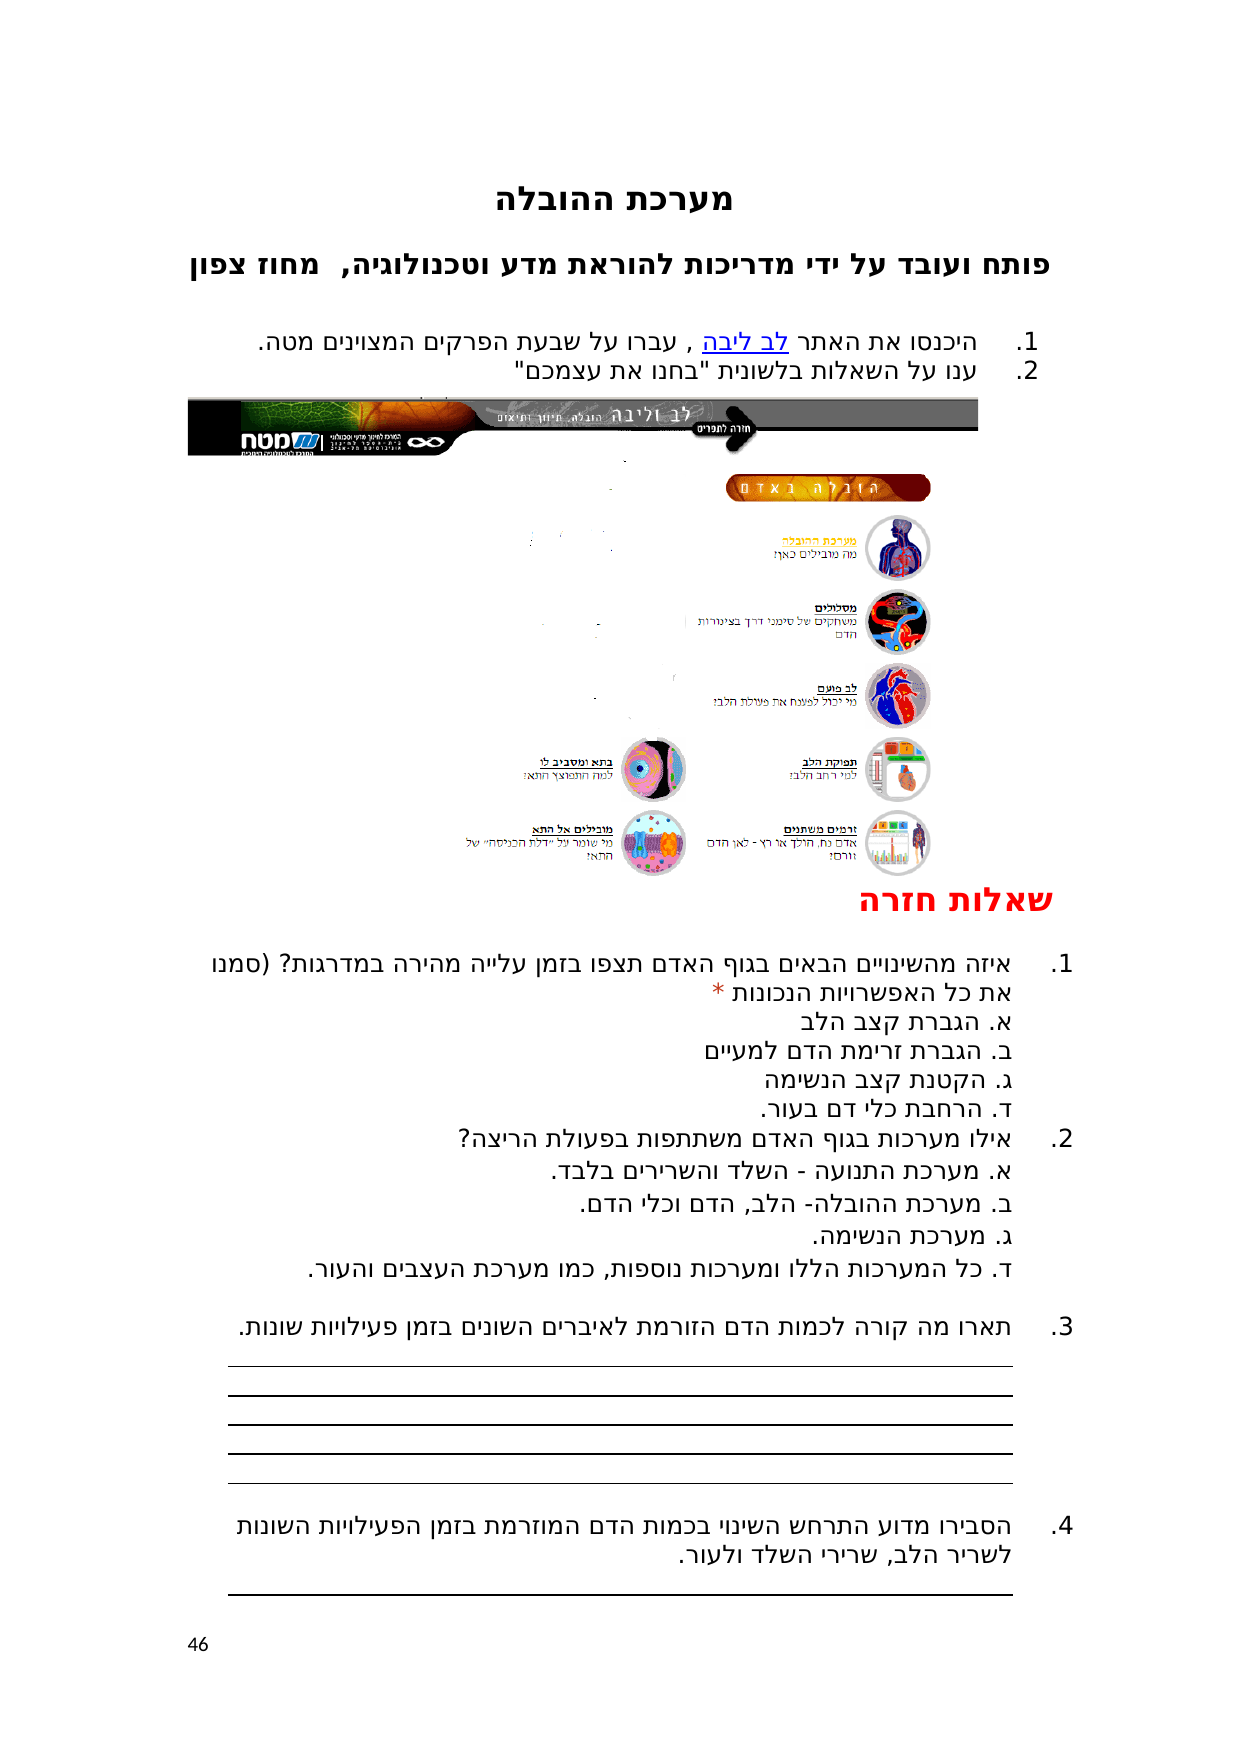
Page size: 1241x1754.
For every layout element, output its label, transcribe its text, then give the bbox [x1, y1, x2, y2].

list איזה מהשינויים הבאים בגוף האדם תצפו בזמן עלייה מהירה במדרגות? (סמנו את כל האפשרויות הנכונות * [187, 949, 1050, 1007]
text ב. מערכת ההובלה- הלב, הדם וכלי הדם. [187, 1186, 1012, 1218]
text א. מערכת התנועה - השלד והשרירים בלבד. [187, 1153, 1012, 1186]
list תארו מה קורה לכמות הדם הזורמת לאיברים השונים בזמן פעילויות שונות. [187, 1312, 1050, 1511]
list אילו מערכות בגוף האדם משתתפות בפעולת הריצה? [187, 1124, 1050, 1153]
text פותח ועובד על ידי מדריכות להוראת מדע וטכנולוגיה, מחוז צפון [187, 247, 1053, 281]
text ד. הרחבת כלי דם בעור. [187, 1095, 1012, 1124]
list היכנסו את האתר לב ליבה , עברו על שבעת הפרקים המצוינים מטה. [187, 327, 1015, 356]
text ג. הקטנת קצב הנשימה [187, 1066, 1012, 1095]
list ענו על השאלות בלשונית "בחנו את עצמכם" [187, 356, 1015, 386]
text ד. כל המערכות הללו ומערכות נוספות, כמו מערכת העצבים והעור. [187, 1251, 1012, 1283]
text א. הגברת קצב הלב [187, 1007, 1012, 1036]
text ב. הגברת זרימת הדם למעיים [187, 1036, 1012, 1066]
picture [187, 397, 979, 878]
text ג. מערכת הנשימה. [187, 1218, 1012, 1251]
list הסבירו מדוע התרחש השינוי בכמות הדם המוזרמת בזמן הפעילויות השונות לשריר הלב, שרירי השלד ולעור. [187, 1511, 1050, 1569]
text מערכת ההובלה [187, 179, 1053, 218]
